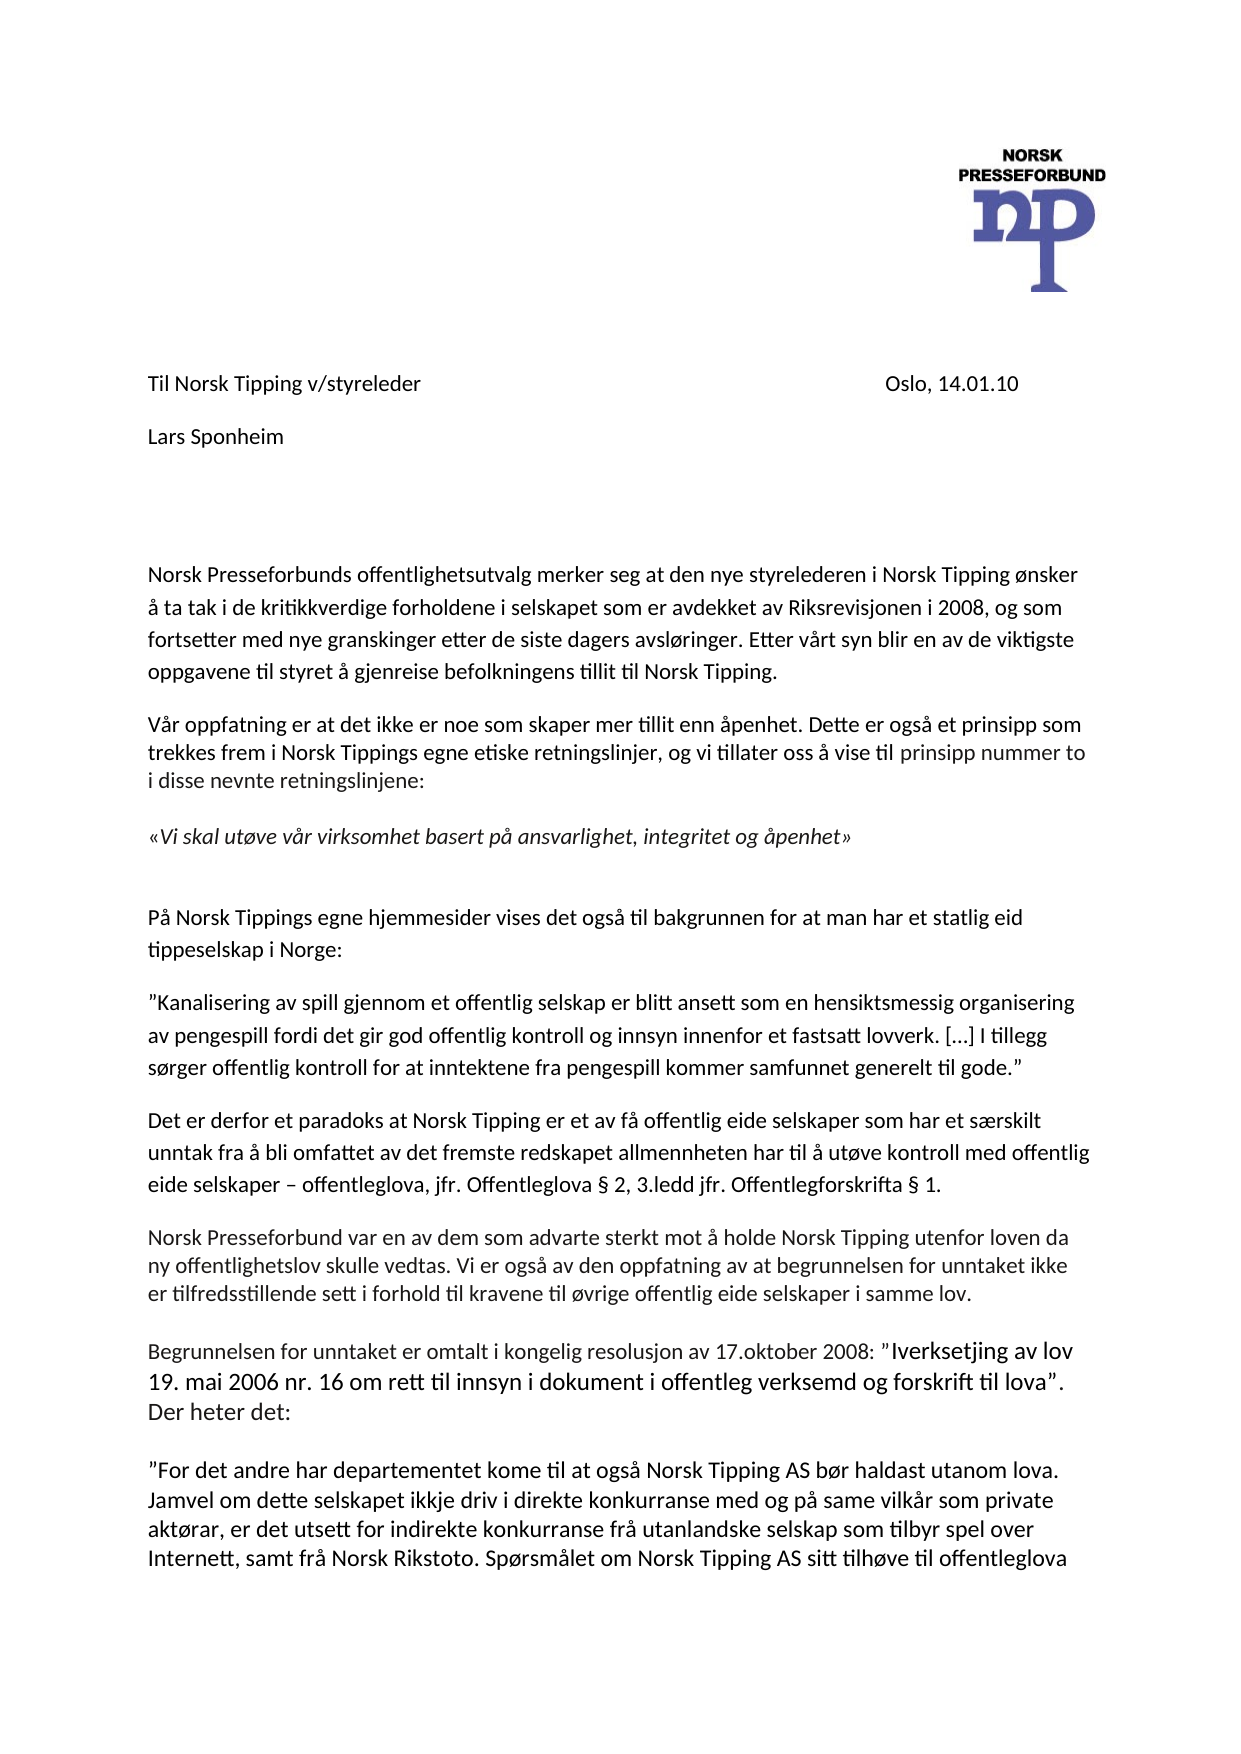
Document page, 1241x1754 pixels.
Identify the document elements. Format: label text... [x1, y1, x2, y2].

text På Norsk Tippings egne hjemmesider vises det også til bakgrunnen for at man har et statlig eid tippeselskap i Norge: [148, 903, 1093, 963]
text Norsk Presseforbund var en av dem som advarte sterkt mot å holde Norsk Tipping utenfor loven da ny offentlighetslov skulle vedtas. Vi er også av den oppfatning av at begrunnelsen for unntaket ikke er tilfredsstillende sett i forhold til kravene til øvrige offentlig eide selskaper i samme lov. [148, 1223, 1093, 1307]
text Vår oppfatning er at det ikke er noe som skaper mer tillit enn åpenhet. Dette er også et prinsipp som trekkes frem i Norsk Tippings egne etiske retningslinjer, og vi tillater oss å vise til prinsipp nummer to i disse nevnte retningslinjene: [148, 710, 1093, 794]
text Det er derfor et paradoks at Norsk Tipping er et av få offentlig eide selskaper som har et særskilt unntak fra å bli omfattet av det fremste redskapet allmennheten har til å utøve kontroll med offentlig eide selskaper – offentleglova, jfr. Offentleglova § 2, 3.ledd jfr. Offentlegforskrifta § 1. [148, 1106, 1093, 1198]
text ”Kanalisering av spill gjennom et offentlig selskap er blitt ansett som en hensiktsmessig organisering av pengespill fordi det gir god offentlig kontroll og innsyn innenfor et fastsatt lovverk. […] I tillegg sørger offentlig kontroll for at inntektene fra pengespill kommer samfunnet generelt til gode.” [148, 988, 1093, 1081]
text Begrunnelsen for unntaket er omtalt i kongelig resolusjon av 17.oktober 2008: ”Iverksetjing av lov 19. mai 2006 nr. 16 om rett til innsyn i dokument i offentleg verksemd og forskrift til lova”. Der heter det: [148, 1335, 1093, 1427]
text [148, 1455, 1093, 1572]
text «Vi skal utøve vår virksomhet basert på ansvarlighet, integritet og åpenhet» [148, 822, 1093, 850]
picture [958, 147, 1106, 292]
text Til Norsk Tipping v/styreleder Oslo, 14.01.10 [148, 369, 1093, 397]
text Norsk Presseforbunds offentlighetsutvalg merker seg at den nye styrelederen i Norsk Tipping ønsker å ta tak i de kritikkverdige forholdene i selskapet som er avdekket av Riksrevisjonen i 2008, og som fortsetter med nye granskinger etter de siste dagers avsløringer. Etter vårt syn blir en av de viktigste oppgavene til styret å gjenreise befolkningens tillit til Norsk Tipping. [148, 561, 1093, 685]
text Lars Sponheim [148, 422, 1093, 483]
